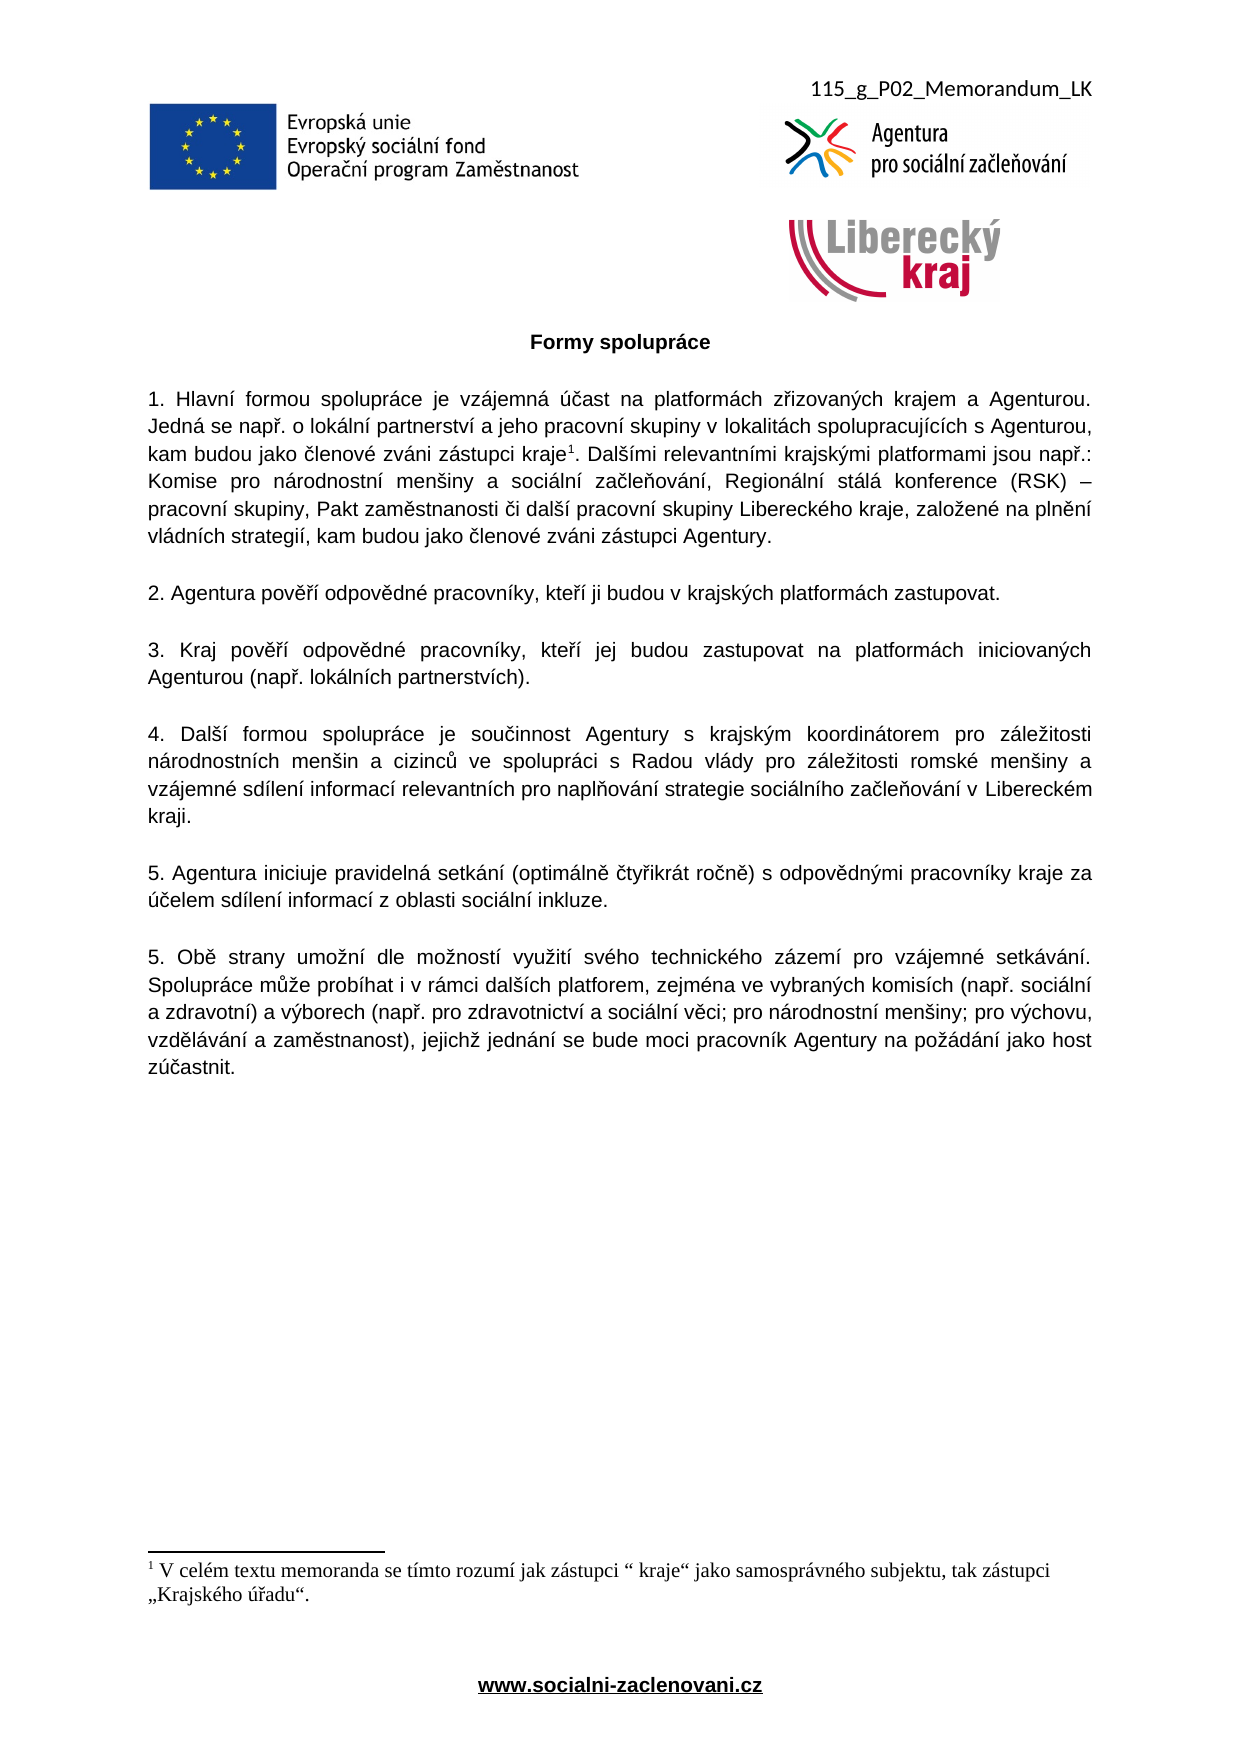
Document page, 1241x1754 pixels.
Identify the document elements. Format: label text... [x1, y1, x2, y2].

text 2. Agentura pověří odpovědné pracovníky, kteří ji budou v krajských platformách zastupovat. [148, 581, 1093, 605]
picture [147, 101, 579, 192]
text 3. Kraj pověří odpovědné pracovníky, kteří jej budou zastupovat na platformách iniciovaných Agenturou (např. lokálních partnerstvích). [148, 637, 1093, 689]
picture [789, 219, 1001, 302]
text Formy spolupráce [148, 330, 1093, 354]
text 5. Agentura iniciuje pravidelná setkání (optimálně čtyřikrát ročně) s odpovědnými pracovníky kraje za účelem sdílení informací z oblasti sociální inkluze. [148, 861, 1093, 912]
text 4. Další formou spolupráce je součinnost Agentury s krajským koordinátorem pro záležitosti národnostních menšin a cizinců ve spolupráci s Radou vlády pro záležitosti romské menšiny a vzájemné sdílení informací relevantních pro naplňování strategie sociálního začleňování v Libereckém kraji. [148, 722, 1093, 828]
text 1. Hlavní formou spolupráce je vzájemná účast na platformách zřizovaných krajem a Agenturou. Jedná se např. o lokální partnerství a jeho pracovní skupiny v lokalitách spolupracujících s Agenturou, kam budou jako členové zváni zástupci kraje. Dalšími relevantními krajskými platformami jsou např.: Komise pro národnostní menšiny a sociální začleňování, Regionální stálá konference (RSK) – pracovní skupiny, Pakt zaměstnanosti či další pracovní skupiny Libereckého kraje, založené na plnění vládních strategií, kam budou jako členové zváni zástupci Agentury. [148, 387, 1093, 548]
text 5. Obě strany umožní dle možností využití svého technického zázemí pro vzájemné setkávání. Spolupráce může probíhat i v rámci dalších platforem, zejména ve vybraných komisích (např. sociální a zdravotní) a výborech (např. pro zdravotnictví a sociální věci; pro národnostní menšiny; pro výchovu, vzdělávání a zaměstnanost), jejichž jednání se bude moci pracovník Agentury na požádání jako host zúčastnit. [148, 945, 1093, 1079]
picture [758, 103, 1090, 188]
